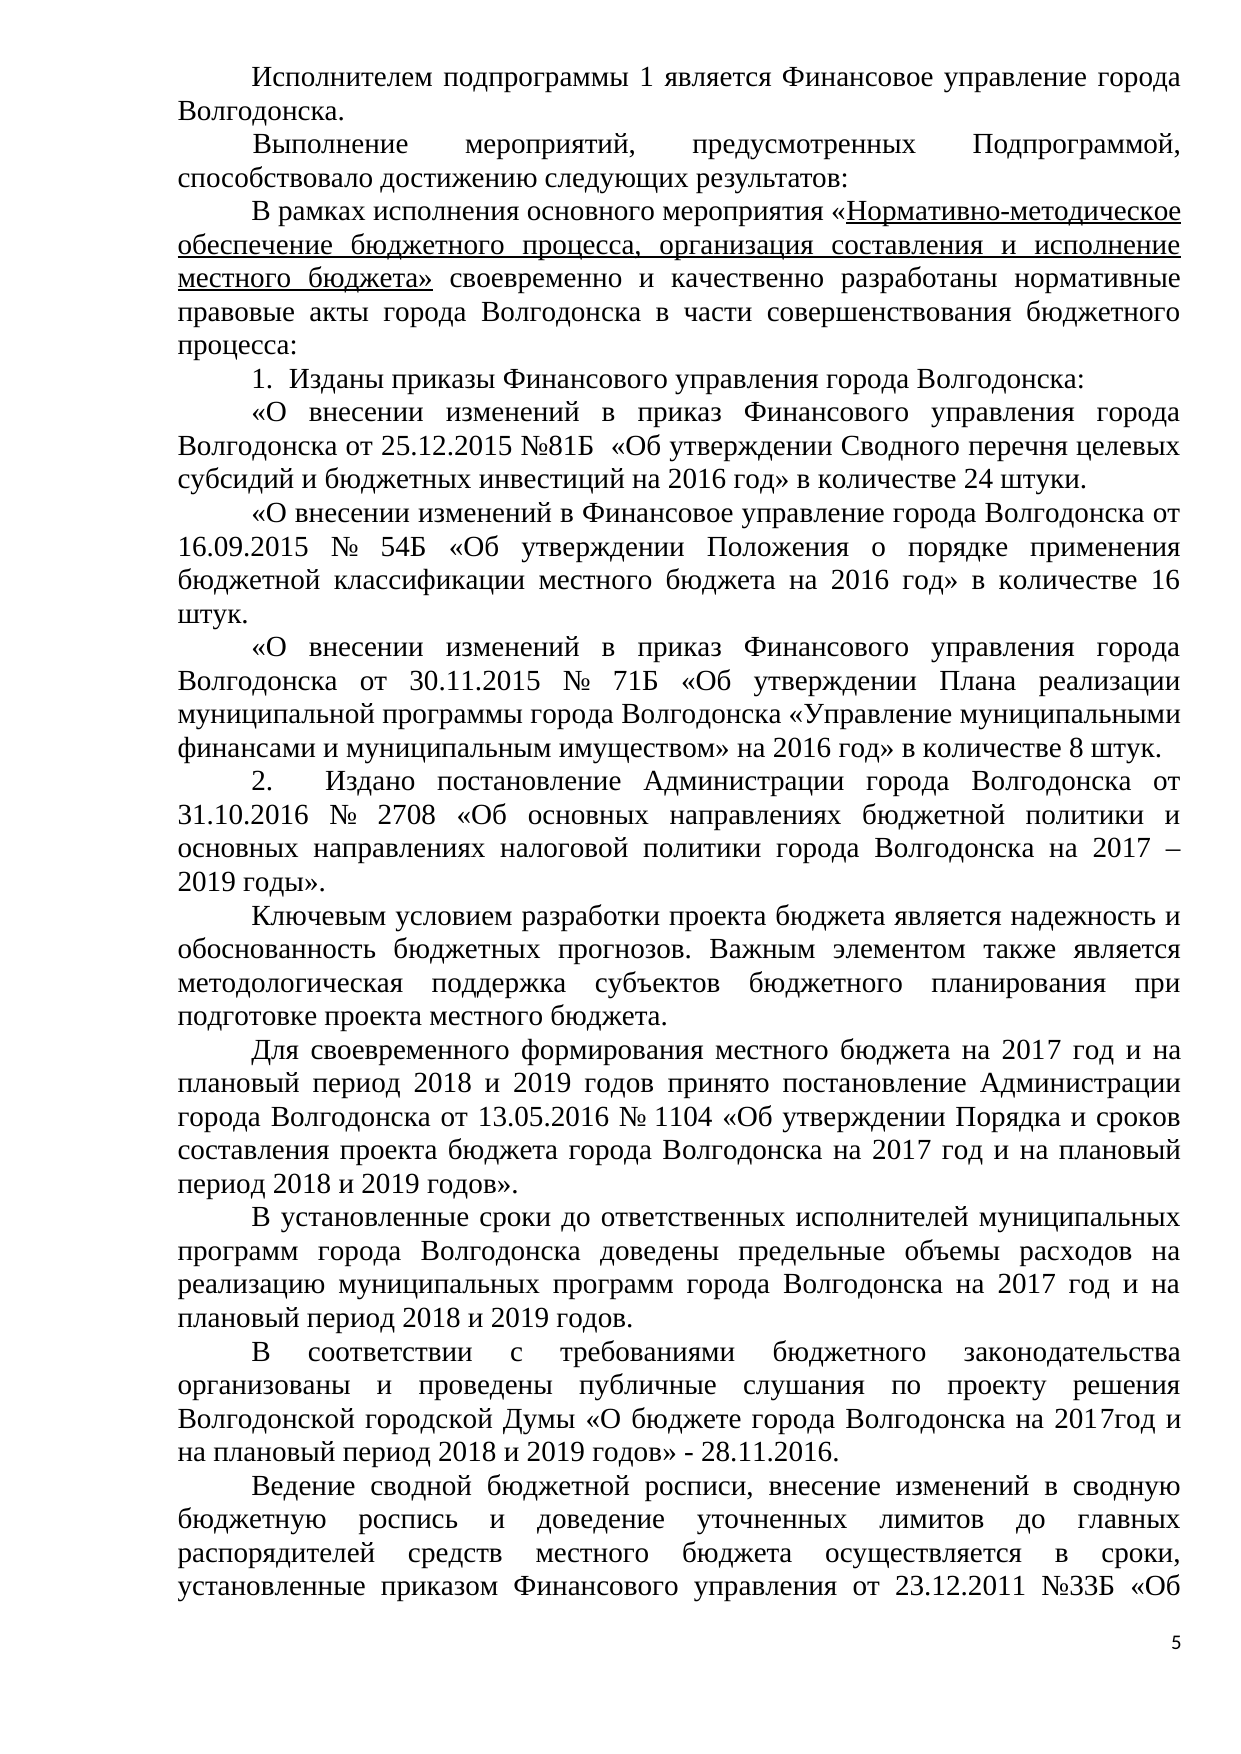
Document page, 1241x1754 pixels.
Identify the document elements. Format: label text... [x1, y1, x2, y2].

text В установленные сроки до ответственных исполнителей муниципальных программ города Волгодонска доведены предельные объемы расходов на реализацию муниципальных программ города Волгодонска на 2017 год и на плановый период 2018 и 2019 годов. [177, 1199, 1181, 1334]
list Издано постановление Администрации города Волгодонска от 31.10.2016 № 2708 «Об основных направлениях бюджетной политики и основных направлениях налоговой политики города Волгодонска на 2017 – 2019 годы». [177, 763, 1181, 898]
text Ключевым условием разработки проекта бюджета является надежность и обоснованность бюджетных прогнозов. Важным элементом также является методологическая поддержка субъектов бюджетного планирования при подготовке проекта местного бюджета. [177, 898, 1181, 1032]
text «О внесении изменений в Финансовое управление города Волгодонска от 16.09.2015 № 54Б «Об утверждении Положения о порядке применения бюджетной классификации местного бюджета на 2016 год» в количестве 16 штук. [177, 495, 1181, 629]
text Исполнителем подпрограммы 1 является Финансовое управление города Волгодонска. [177, 59, 1181, 126]
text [177, 1468, 1181, 1602]
text В рамках исполнения основного мероприятия «Нормативно-методическое обеспечение бюджетного процесса, организация составления и исполнение местного бюджета» своевременно и качественно разработаны нормативные правовые акты города Волгодонска в части совершенствования бюджетного процесса: [177, 257, 1181, 361]
text Выполнение мероприятий, предусмотренных Подпрограммой, способствовало достижению следующих результатов: [177, 126, 1181, 193]
text «О внесении изменений в приказ Финансового управления города Волгодонска от 30.11.2015 № 71Б «Об утверждении Плана реализации муниципальной программы города Волгодонска «Управление муниципальными финансами и муниципальным имуществом» на 2016 год» в количестве 8 штук. [177, 629, 1181, 763]
text «О внесении изменений в приказ Финансового управления города Волгодонска от 25.12.2015 №81Б «Об утверждении Сводного перечня целевых субсидий и бюджетных инвестиций на 2016 год» в количестве 24 штуки. [177, 394, 1181, 495]
text В соответствии с требованиями бюджетного законодательства организованы и проведены публичные слушания по проекту решения Волгодонской городской Думы «О бюджете города Волгодонска на 2017год и на плановый период 2018 и 2019 годов» - 28.11.2016. [177, 1334, 1181, 1468]
text В рамках исполнения основного мероприятия «Нормативно-методическое обеспечение бюджетного процесса, организация составления и исполнение местного бюджета» своевременно и качественно разработаны нормативные правовые акты города Волгодонска в части совершенствования бюджетного процесса: [177, 193, 1181, 256]
text Для своевременного формирования местного бюджета на 2017 год и на плановый период 2018 и 2019 годов принято постановление Администрации города Волгодонска от 13.05.2016 № 1104 «Об утверждении Порядка и сроков составления проекта бюджета города Волгодонска на 2017 год и на плановый период 2018 и 2019 годов». [177, 1032, 1181, 1199]
list Изданы приказы Финансового управления города Волгодонска: [251, 361, 1181, 394]
